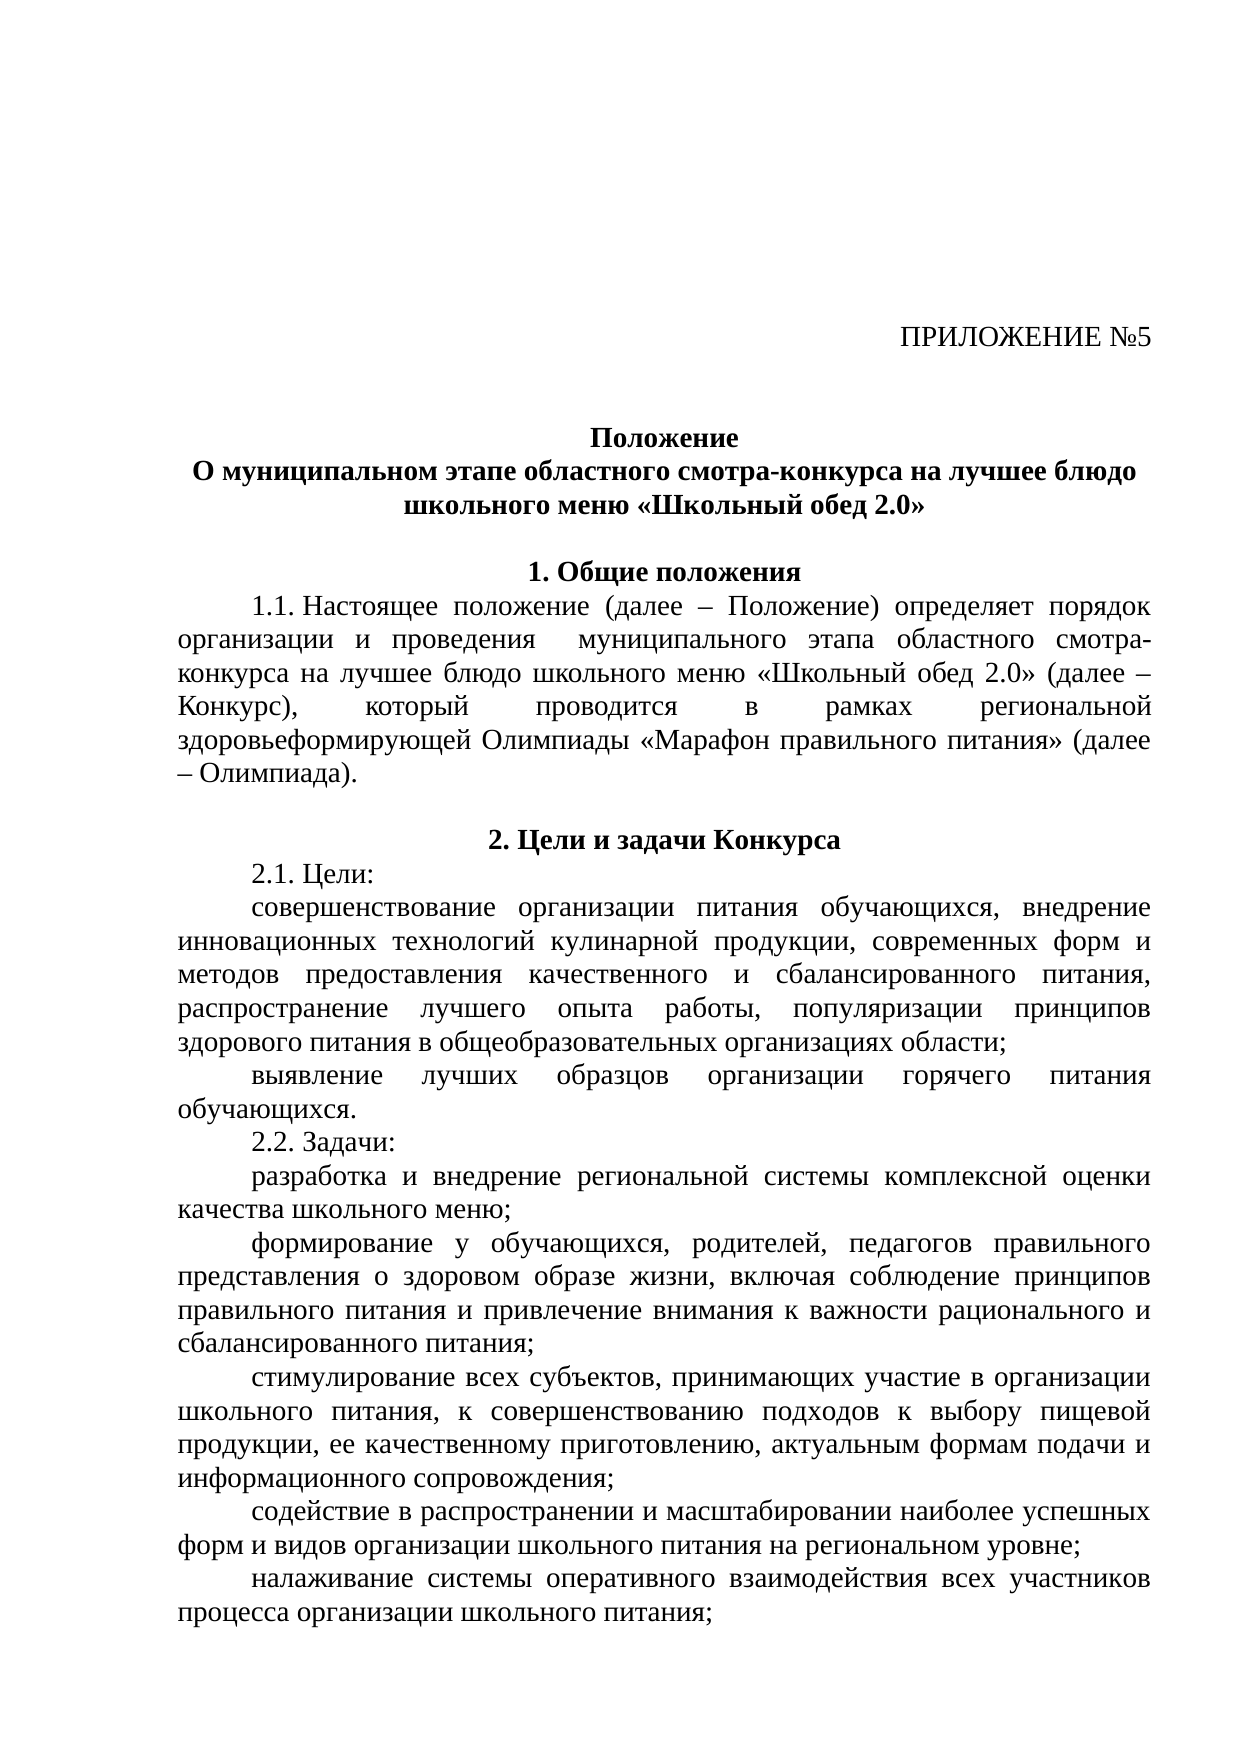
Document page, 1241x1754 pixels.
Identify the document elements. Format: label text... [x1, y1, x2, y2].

text выявление лучших образцов организации горячего питания обучающихся. [177, 1057, 1152, 1124]
list содействие в распространении и масштабировании наиболее успешных форм и видов организации школьного питания на региональном уровне; [177, 1493, 1152, 1560]
list стимулирование всех субъектов, принимающих участие в организации школьного питания, к совершенствованию подходов к выбору пищевой продукции, ее качественному приготовлению, актуальным формам подачи и информационного сопровождения; [177, 1359, 1152, 1493]
text ПРИЛОЖЕНИЕ №5 [233, 319, 1152, 353]
text совершенствование организации питания обучающихся, внедрение инновационных технологий кулинарной продукции, современных форм и методов предоставления качественного и сбалансированного питания, распространение лучшего опыта работы, популяризации принципов здорового питания в общеобразовательных организациях области; [177, 889, 1152, 1057]
list 1. Общие положения [177, 554, 1152, 588]
list 2.1. Цели: [177, 856, 1152, 889]
text 2.2. Задачи: [177, 1124, 1152, 1158]
list разработка и внедрение региональной системы комплексной оценки качества школьного меню; [177, 1158, 1152, 1225]
text 1.1. Настоящее положение (далее – Положение) определяет порядок организации и проведения муниципального этапа областного смотра-конкурса на лучшее блюдо школьного меню «Школьный обед 2.0» (далее – Конкурс), который проводится в рамках региональной здоровьеформирующей Олимпиады «Марафон правильного питания» (далее – Олимпиада). [177, 588, 1152, 789]
list налаживание системы оперативного взаимодействия всех участников процесса организации школьного питания; [177, 1560, 1152, 1627]
list формирование у обучающихся, родителей, педагогов правильного представления о здоровом образе жизни, включая соблюдение принципов правильного питания и привлечение внимания к важности рационального и сбалансированного питания; [177, 1225, 1152, 1359]
list 2. Цели и задачи Конкурса [177, 822, 1152, 856]
text О муниципальном этапе областного смотра-конкурса на лучшее блюдо школьного меню «Школьный обед 2.0» [177, 453, 1152, 521]
text Положение [177, 420, 1152, 453]
